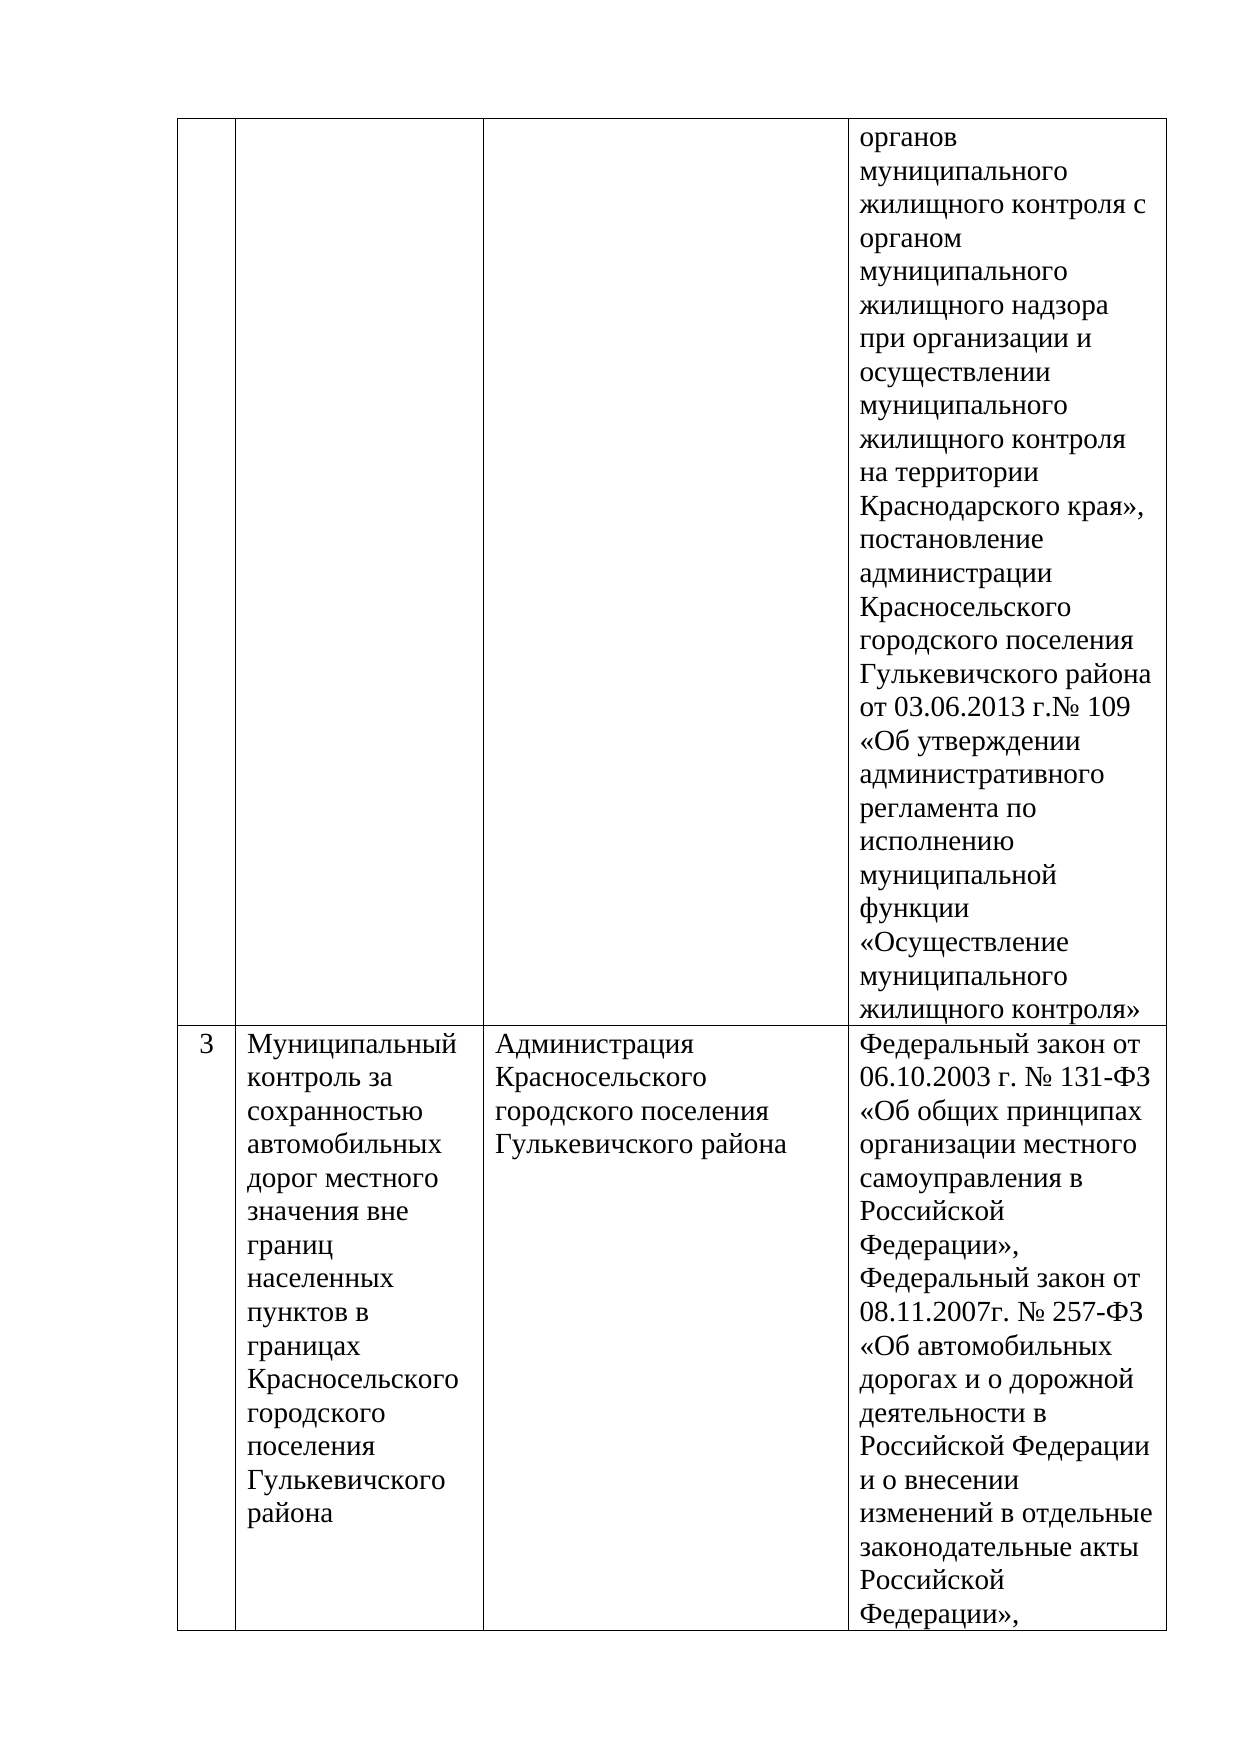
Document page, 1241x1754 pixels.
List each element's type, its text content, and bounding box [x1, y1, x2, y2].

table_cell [236, 1026, 483, 1629]
table_cell 3 [178, 1026, 235, 1629]
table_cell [849, 119, 1166, 1025]
table_cell 2 [178, 119, 235, 1025]
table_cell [484, 119, 848, 1025]
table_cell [484, 1026, 848, 1629]
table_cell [236, 119, 483, 1025]
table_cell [849, 1026, 1166, 1629]
